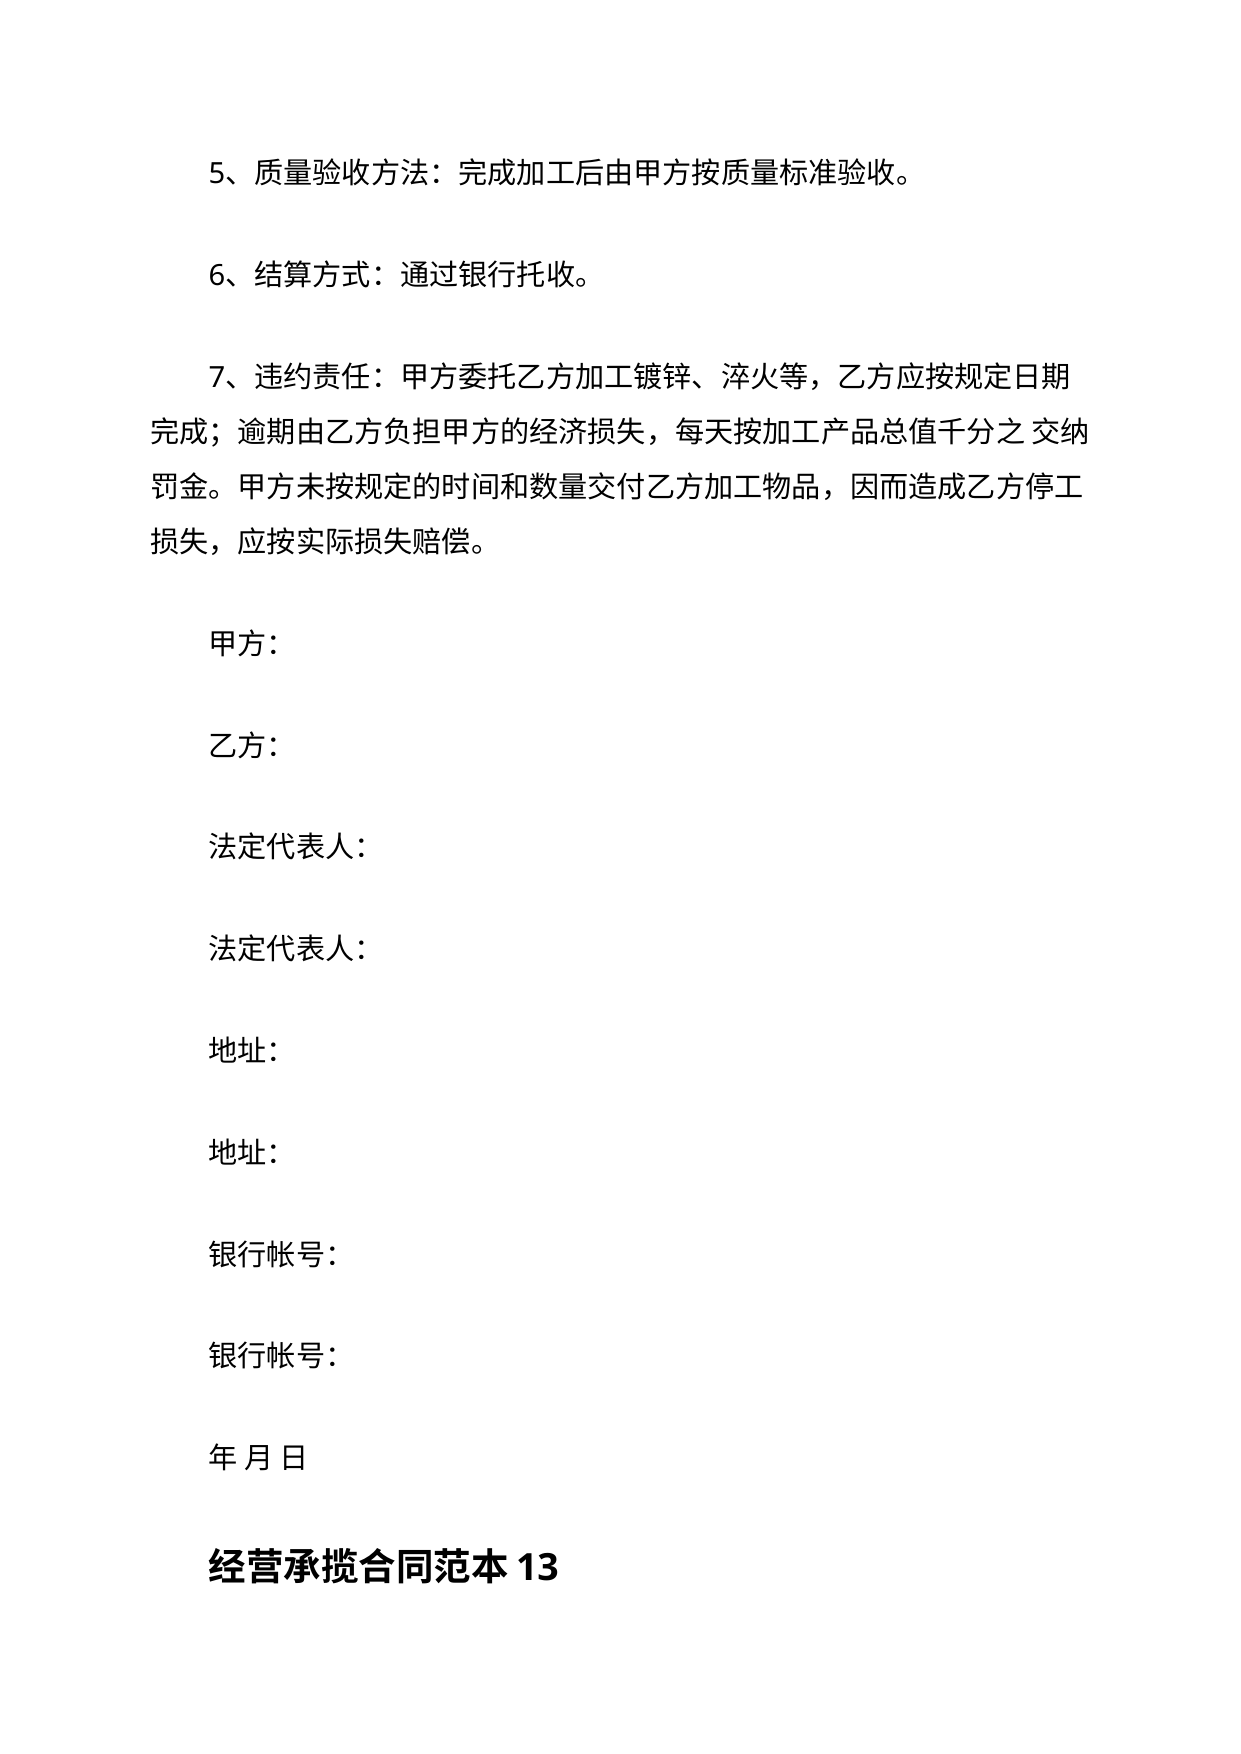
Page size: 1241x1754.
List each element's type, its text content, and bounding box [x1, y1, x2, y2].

text 银行帐号： [150, 1333, 1090, 1375]
text 法定代表人： [150, 926, 1090, 968]
text 年 月 日 [150, 1435, 1090, 1477]
text 法定代表人： [150, 824, 1090, 866]
text 7、违约责任：甲方委托乙方加工镀锌、淬火等，乙方应按规定日期完成；逾期由乙方负担甲方的经济损失，每天按加工产品总值千分之 交纳罚金。甲方未按规定的时间和数量交付乙方加工物品，因而造成乙方停工损失，应按实际损失赔偿。 [150, 354, 1090, 561]
text 6、结算方式：通过银行托收。 [150, 252, 1090, 294]
text 地址： [150, 1028, 1090, 1070]
text 银行帐号： [150, 1231, 1090, 1273]
text 经营承揽合同范本13 [150, 1536, 1090, 1591]
text 乙方： [150, 722, 1090, 764]
text 地址： [150, 1129, 1090, 1172]
text 5、质量验收方法：完成加工后由甲方按质量标准验收。 [150, 150, 1090, 192]
text 甲方： [150, 621, 1090, 663]
